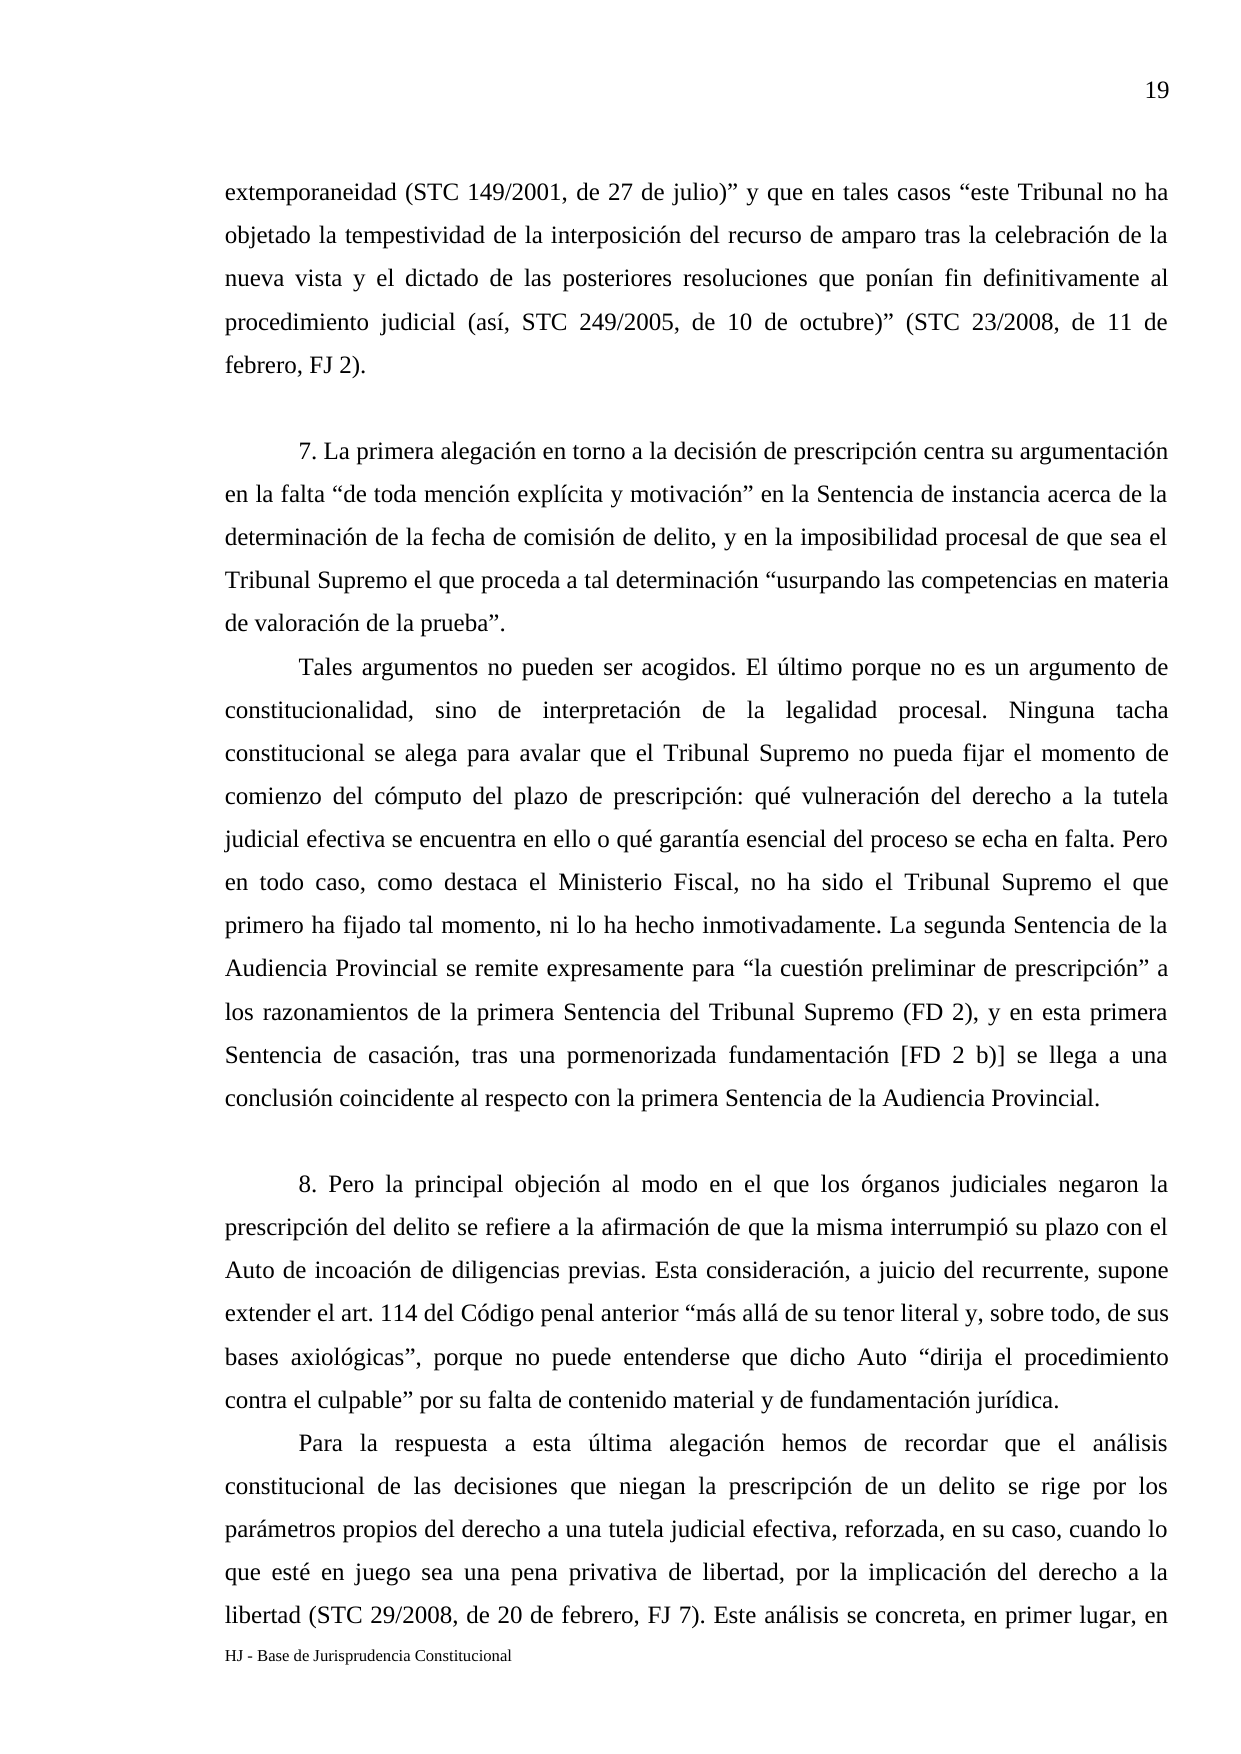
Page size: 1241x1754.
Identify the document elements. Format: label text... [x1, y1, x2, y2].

text Tales argumentos no pueden ser acogidos. El último porque no es un argumento de constitucionalidad, sino de interpretación de la legalidad procesal. Ninguna tacha constitucional se alega para avalar que el Tribunal Supremo no pueda fijar el momento de comienzo del cómputo del plazo de prescripción: qué vulneración del derecho a la tutela judicial efectiva se encuentra en ello o qué garantía esencial del proceso se echa en falta. Pero en todo caso, como destaca el Ministerio Fiscal, no ha sido el Tribunal Supremo el que primero ha fijado tal momento, ni lo ha hecho inmotivadamente. La segunda Sentencia de la Audiencia Provincial se remite expresamente para “la cuestión preliminar de prescripción” a los razonamientos de la primera Sentencia del Tribunal Supremo (FD 2), y en esta primera Sentencia de casación, tras una pormenorizada fundamentación [FD 2 b)] se llega a una conclusión coincidente al respecto con la primera Sentencia de la Audiencia Provincial. [224, 652, 1169, 1112]
text 8. Pero la principal objeción al modo en el que los órganos judiciales negaron la prescripción del delito se refiere a la afirmación de que la misma interrumpió su plazo con el Auto de incoación de diligencias previas. Esta consideración, a juicio del recurrente, supone extender el art. 114 del Código penal anterior “más allá de su tenor literal y, sobre todo, de sus bases axiológicas”, porque no puede entenderse que dicho Auto “dirija el procedimiento contra el culpable” por su falta de contenido material y de fundamentación jurídica. [224, 1169, 1169, 1413]
text 7. La primera alegación en torno a la decisión de prescripción centra su argumentación en la falta “de toda mención explícita y motivación” en la Sentencia de instancia acerca de la determinación de la fecha de comisión de delito, y en la imposibilidad procesal de que sea el Tribunal Supremo el que proceda a tal determinación “usurpando las competencias en materia de valoración de la prueba”. [224, 436, 1169, 637]
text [224, 177, 1169, 378]
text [224, 1428, 1169, 1629]
